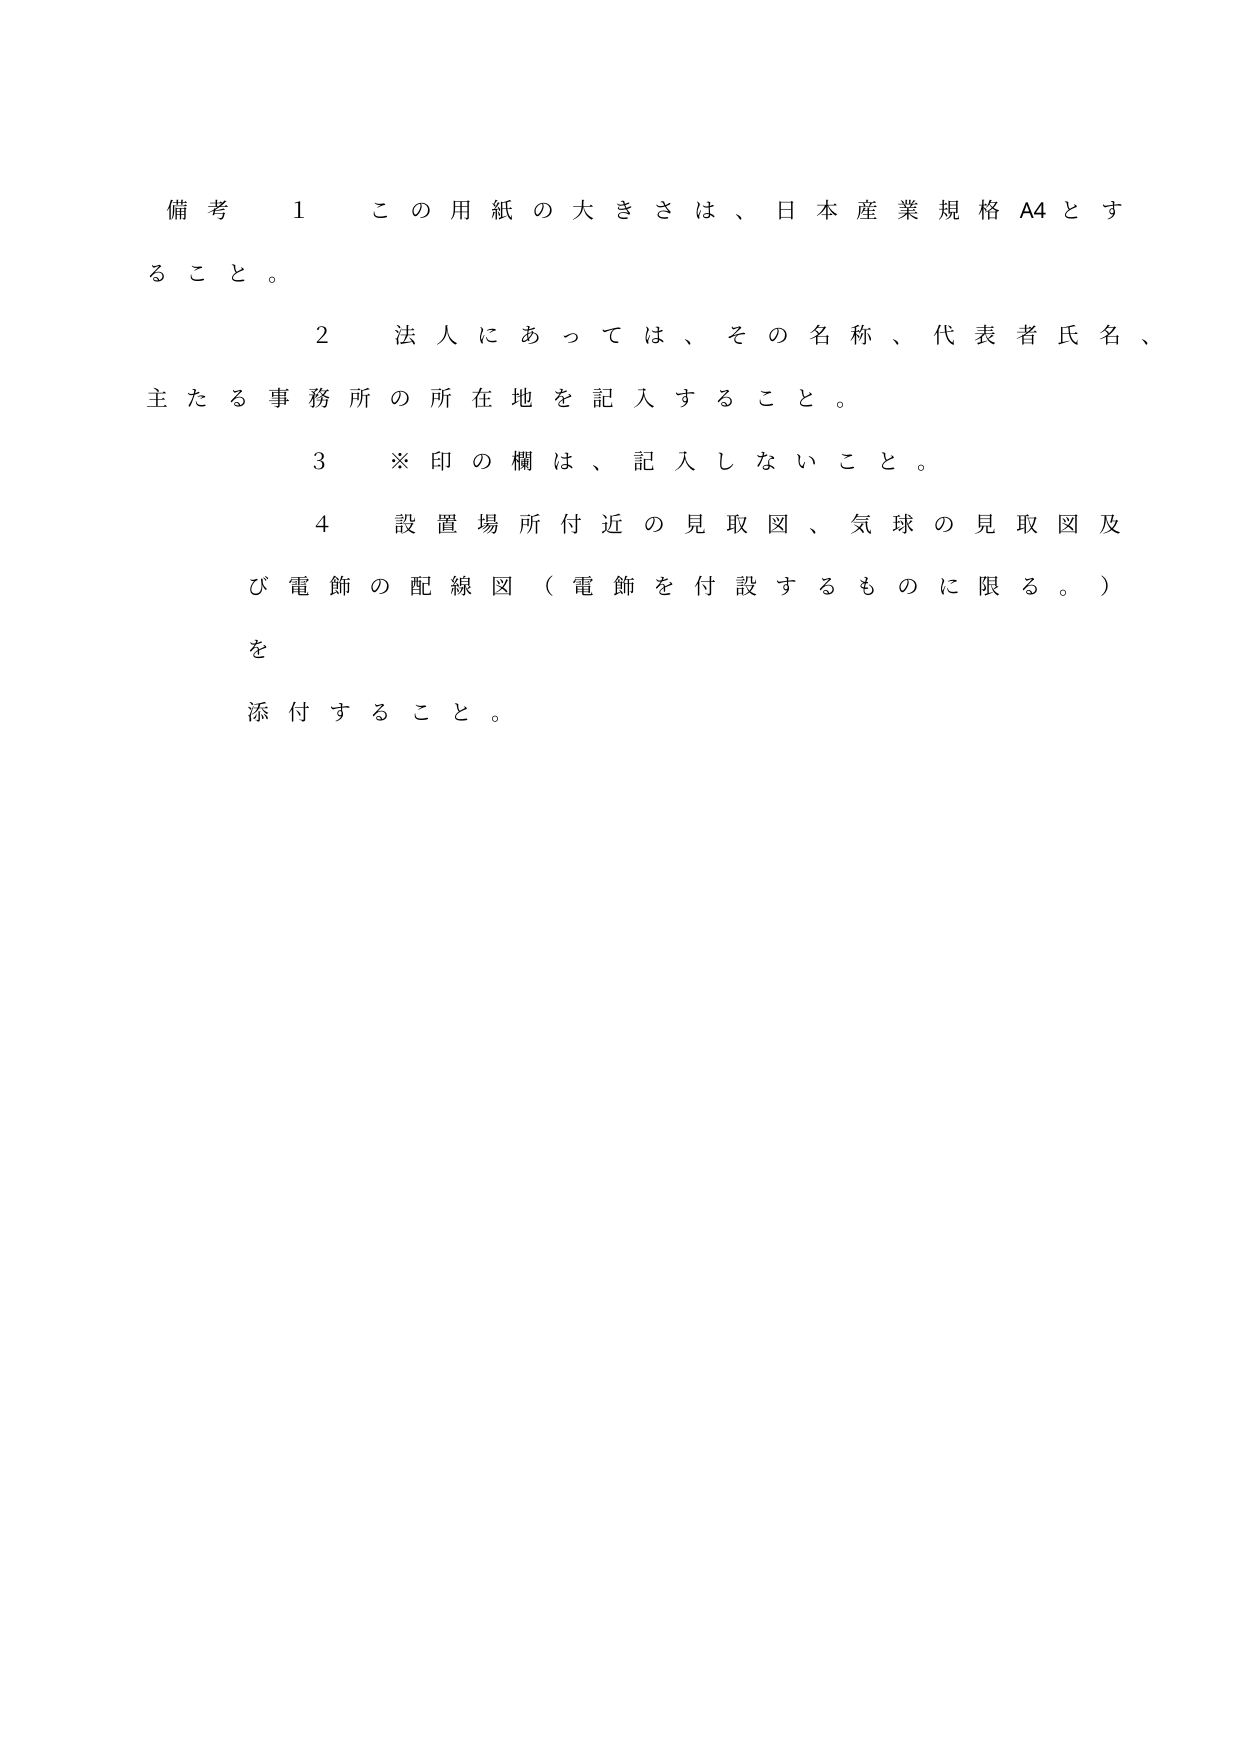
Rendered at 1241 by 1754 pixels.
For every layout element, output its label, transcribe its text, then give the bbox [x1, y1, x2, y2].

text 備考 １ この用紙の大きさは、日本産業規格A4とすること。 [146, 178, 1141, 303]
text 添付すること。 [248, 679, 1141, 742]
text ２ 法人にあっては、その名称、代表者氏名、主たる事務所の所在地を記入すること。 [146, 303, 1141, 428]
text ４ 設置場所付近の見取図、気球の見取図及び電飾の配線図（電飾を付設するものに限る。）を [146, 491, 1141, 679]
text ３ ※印の欄は、記入しないこと。 [146, 428, 1141, 491]
